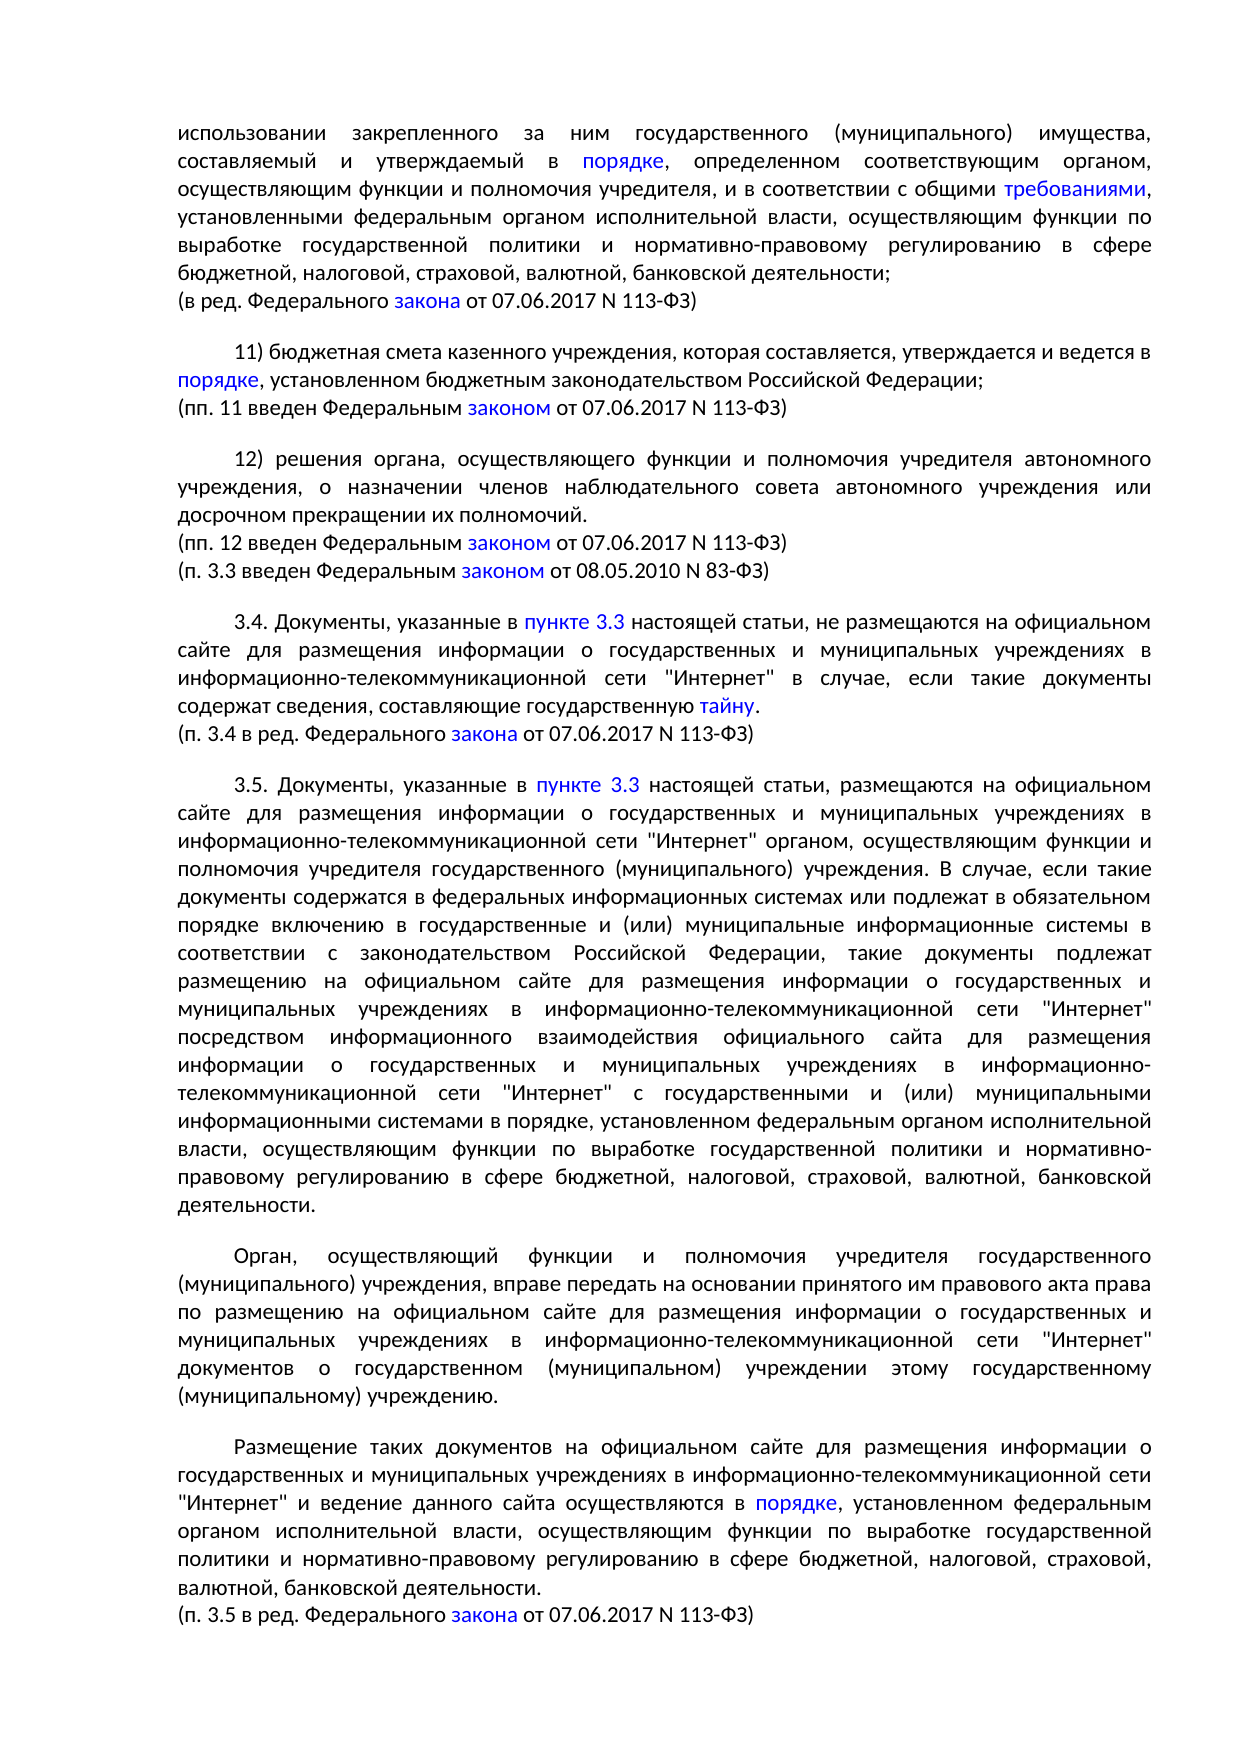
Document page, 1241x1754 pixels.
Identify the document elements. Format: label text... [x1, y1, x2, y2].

text (п. 3.3 введен Федеральным законом от 08.05.2010 N 83-ФЗ) [177, 556, 1152, 584]
text 3.4. Документы, указанные в пункте 3.3 настоящей статьи, не размещаются на официальном сайте для размещения информации о государственных и муниципальных учреждениях в информационно-телекоммуникационной сети "Интернет" в случае, если такие документы содержат сведения, составляющие государственную тайну. [177, 607, 1152, 719]
text 11) бюджетная смета казенного учреждения, которая составляется, утверждается и ведется в порядке, установленном бюджетным законодательством Российской Федерации; [177, 337, 1152, 393]
text Орган, осуществляющий функции и полномочия учредителя государственного (муниципального) учреждения, вправе передать на основании принятого им правового акта права по размещению на официальном сайте для размещения информации о государственных и муниципальных учреждениях в информационно-телекоммуникационной сети "Интернет" документов о государственном (муниципальном) учреждении этому государственному (муниципальному) учреждению. [177, 1241, 1152, 1409]
text 3.5. Документы, указанные в пункте 3.3 настоящей статьи, размещаются на официальном сайте для размещения информации о государственных и муниципальных учреждениях в информационно-телекоммуникационной сети "Интернет" органом, осуществляющим функции и полномочия учредителя государственного (муниципального) учреждения. В случае, если такие документы содержатся в федеральных информационных системах или подлежат в обязательном порядке включению в государственные и (или) муниципальные информационные системы в соответствии с законодательством Российской Федерации, такие документы подлежат размещению на официальном сайте для размещения информации о государственных и муниципальных учреждениях в информационно-телекоммуникационной сети "Интернет" посредством информационного взаимодействия официального сайта для размещения информации о государственных и муниципальных учреждениях в информационно-телекоммуникационной сети "Интернет" с государственными и (или) муниципальными информационными системами в порядке, установленном федеральным органом исполнительной власти, осуществляющим функции по выработке государственной политики и нормативно-правовому регулированию в сфере бюджетной, налоговой, страховой, валютной, банковской деятельности. [177, 770, 1152, 1218]
text Размещение таких документов на официальном сайте для размещения информации о государственных и муниципальных учреждениях в информационно-телекоммуникационной сети "Интернет" и ведение данного сайта осуществляются в порядке, установленном федеральным органом исполнительной власти, осуществляющим функции по выработке государственной политики и нормативно-правовому регулированию в сфере бюджетной, налоговой, страховой, валютной, банковской деятельности. [177, 1432, 1152, 1601]
text 12) решения органа, осуществляющего функции и полномочия учредителя автономного учреждения, о назначении членов наблюдательного совета автономного учреждения или досрочном прекращении их полномочий. [177, 444, 1152, 528]
text (пп. 12 введен Федеральным законом от 07.06.2017 N 113-ФЗ) [177, 528, 1152, 556]
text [177, 118, 1152, 286]
text (п. 3.5 в ред. Федерального закона от 07.06.2017 N 113-ФЗ) [177, 1601, 1152, 1629]
text (в ред. Федерального закона от 07.06.2017 N 113-ФЗ) [177, 286, 1152, 314]
text (пп. 11 введен Федеральным законом от 07.06.2017 N 113-ФЗ) [177, 393, 1152, 421]
text (п. 3.4 в ред. Федерального закона от 07.06.2017 N 113-ФЗ) [177, 719, 1152, 747]
